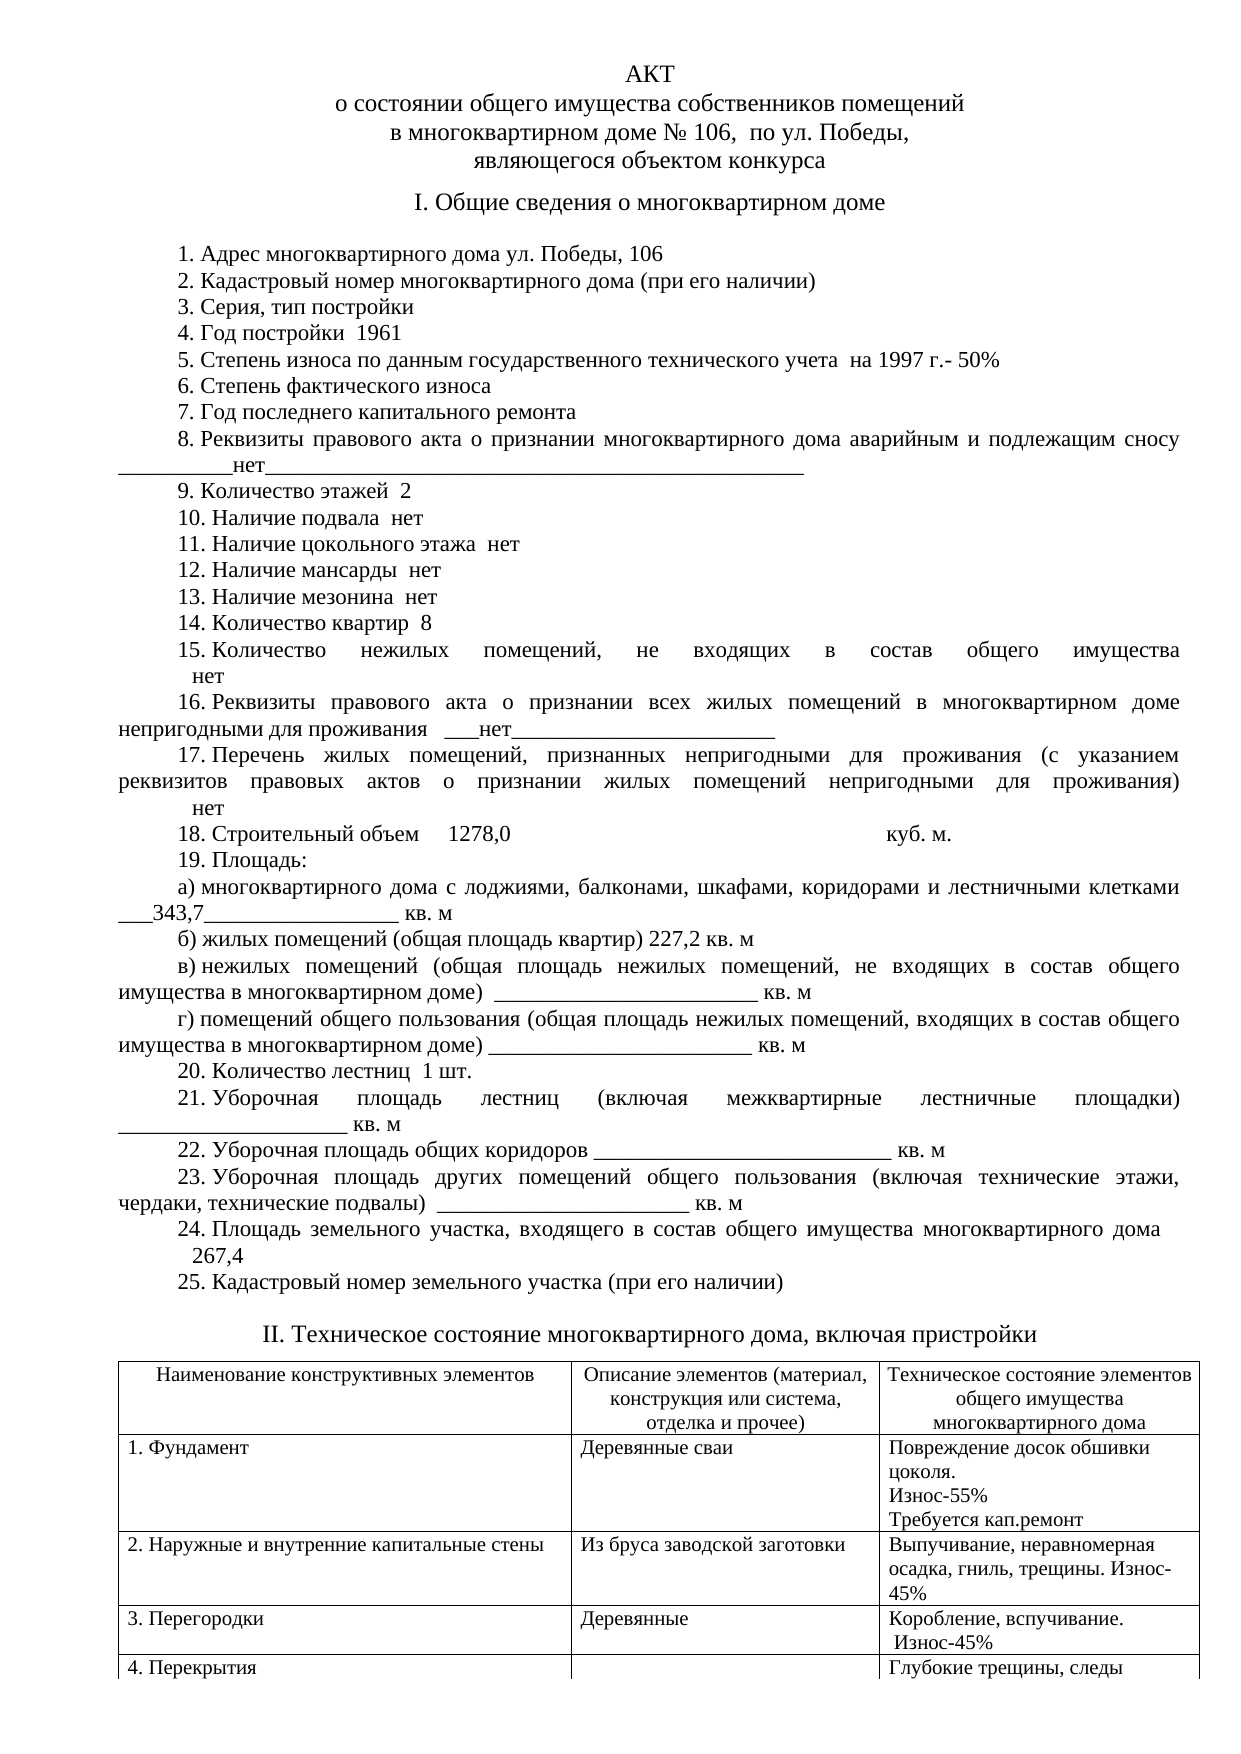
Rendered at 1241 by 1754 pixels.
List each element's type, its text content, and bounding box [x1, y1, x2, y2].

text 8. Реквизиты правового акта о признании многоквартирного дома аварийным и подлежащим сносу __________нет_______________________________________________ [118, 425, 1181, 477]
text I. Общие сведения о многоквартирном доме [118, 187, 1181, 215]
text 3. Серия, тип постройки [118, 293, 1181, 319]
text г) помещений общего пользования (общая площадь нежилых помещений, входящих в состав общего имущества в многоквартирном доме) _______________________ кв. м [118, 1004, 1181, 1057]
text 22. Уборочная площадь общих коридоров __________________________ кв. м [118, 1136, 1181, 1163]
text в) нежилых помещений (общая площадь нежилых помещений, не входящих в состав общего имущества в многоквартирном доме) _______________________ кв. м [118, 952, 1181, 1004]
text 16. Реквизиты правового акта о признании всех жилых помещений в многоквартирном доме непригодными для проживания ___нет_______________________ [118, 688, 1181, 741]
text 15. Количество нежилых помещений, не входящих в состав общего имущества нет [118, 636, 1181, 688]
text 9. Количество этажей 2 [118, 477, 1181, 504]
text б) жилых помещений (общая площадь квартир) 227,2 кв. м [118, 926, 1181, 952]
text 24. Площадь земельного участка, входящего в состав общего имущества многоквартирного дома 267,4 [118, 1215, 1181, 1268]
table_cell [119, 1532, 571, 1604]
text 1. Адрес многоквартирного дома ул. Победы, 106 [118, 240, 1181, 267]
text 18. Строительный объем 1278,0 куб. м. [118, 820, 1181, 846]
text 21. Уборочная площадь лестниц (включая межквартирные лестничные площадки) ____________________ кв. м [118, 1084, 1181, 1136]
text 11. Наличие цокольного этажа нет [118, 530, 1181, 557]
text о состоянии общего имущества собственников помещений [118, 88, 1181, 117]
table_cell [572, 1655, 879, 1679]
text в многоквартирном доме № 106, по ул. Победы, [118, 117, 1181, 145]
text 25. Кадастровый номер земельного участка (при его наличии) [118, 1268, 1181, 1294]
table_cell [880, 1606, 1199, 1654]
text 19. Площадь: [118, 846, 1181, 873]
text 2. Кадастровый номер многоквартирного дома (при его наличии) [118, 267, 1181, 293]
text 6. Степень фактического износа [118, 372, 1181, 398]
text 4. Год постройки 1961 [118, 319, 1181, 346]
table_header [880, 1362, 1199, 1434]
text 10. Наличие подвала нет [118, 504, 1181, 530]
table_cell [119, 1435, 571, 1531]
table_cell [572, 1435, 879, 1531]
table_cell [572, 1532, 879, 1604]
text а) многоквартирного дома с лоджиями, балконами, шкафами, коридорами и лестничными клетками ___343,7_________________ кв. м [118, 873, 1181, 926]
text 20. Количество лестниц 1 шт. [118, 1057, 1181, 1084]
text 23. Уборочная площадь других помещений общего пользования (включая технические этажи, чердаки, технические подвалы) ______________________ кв. м [118, 1163, 1181, 1215]
text II. Техническое состояние многоквартирного дома, включая пристройки [118, 1319, 1181, 1348]
text 12. Наличие мансарды нет [118, 557, 1181, 583]
text 5. Степень износа по данным государственного технического учета на 1997 г.- 50% [118, 346, 1181, 372]
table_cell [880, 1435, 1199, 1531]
text являющегося объектом конкурса [118, 145, 1181, 174]
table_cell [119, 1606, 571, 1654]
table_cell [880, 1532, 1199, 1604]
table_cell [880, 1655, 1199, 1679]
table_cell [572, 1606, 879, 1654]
text 7. Год последнего капитального ремонта [118, 398, 1181, 425]
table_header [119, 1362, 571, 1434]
text 17. Перечень жилых помещений, признанных непригодными для проживания (с указанием реквизитов правовых актов о признании жилых помещений непригодными для проживания) нет [118, 741, 1181, 820]
text АКТ [118, 59, 1181, 88]
text 14. Количество квартир 8 [118, 609, 1181, 636]
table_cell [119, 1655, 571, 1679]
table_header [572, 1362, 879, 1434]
text 13. Наличие мезонина нет [118, 583, 1181, 609]
